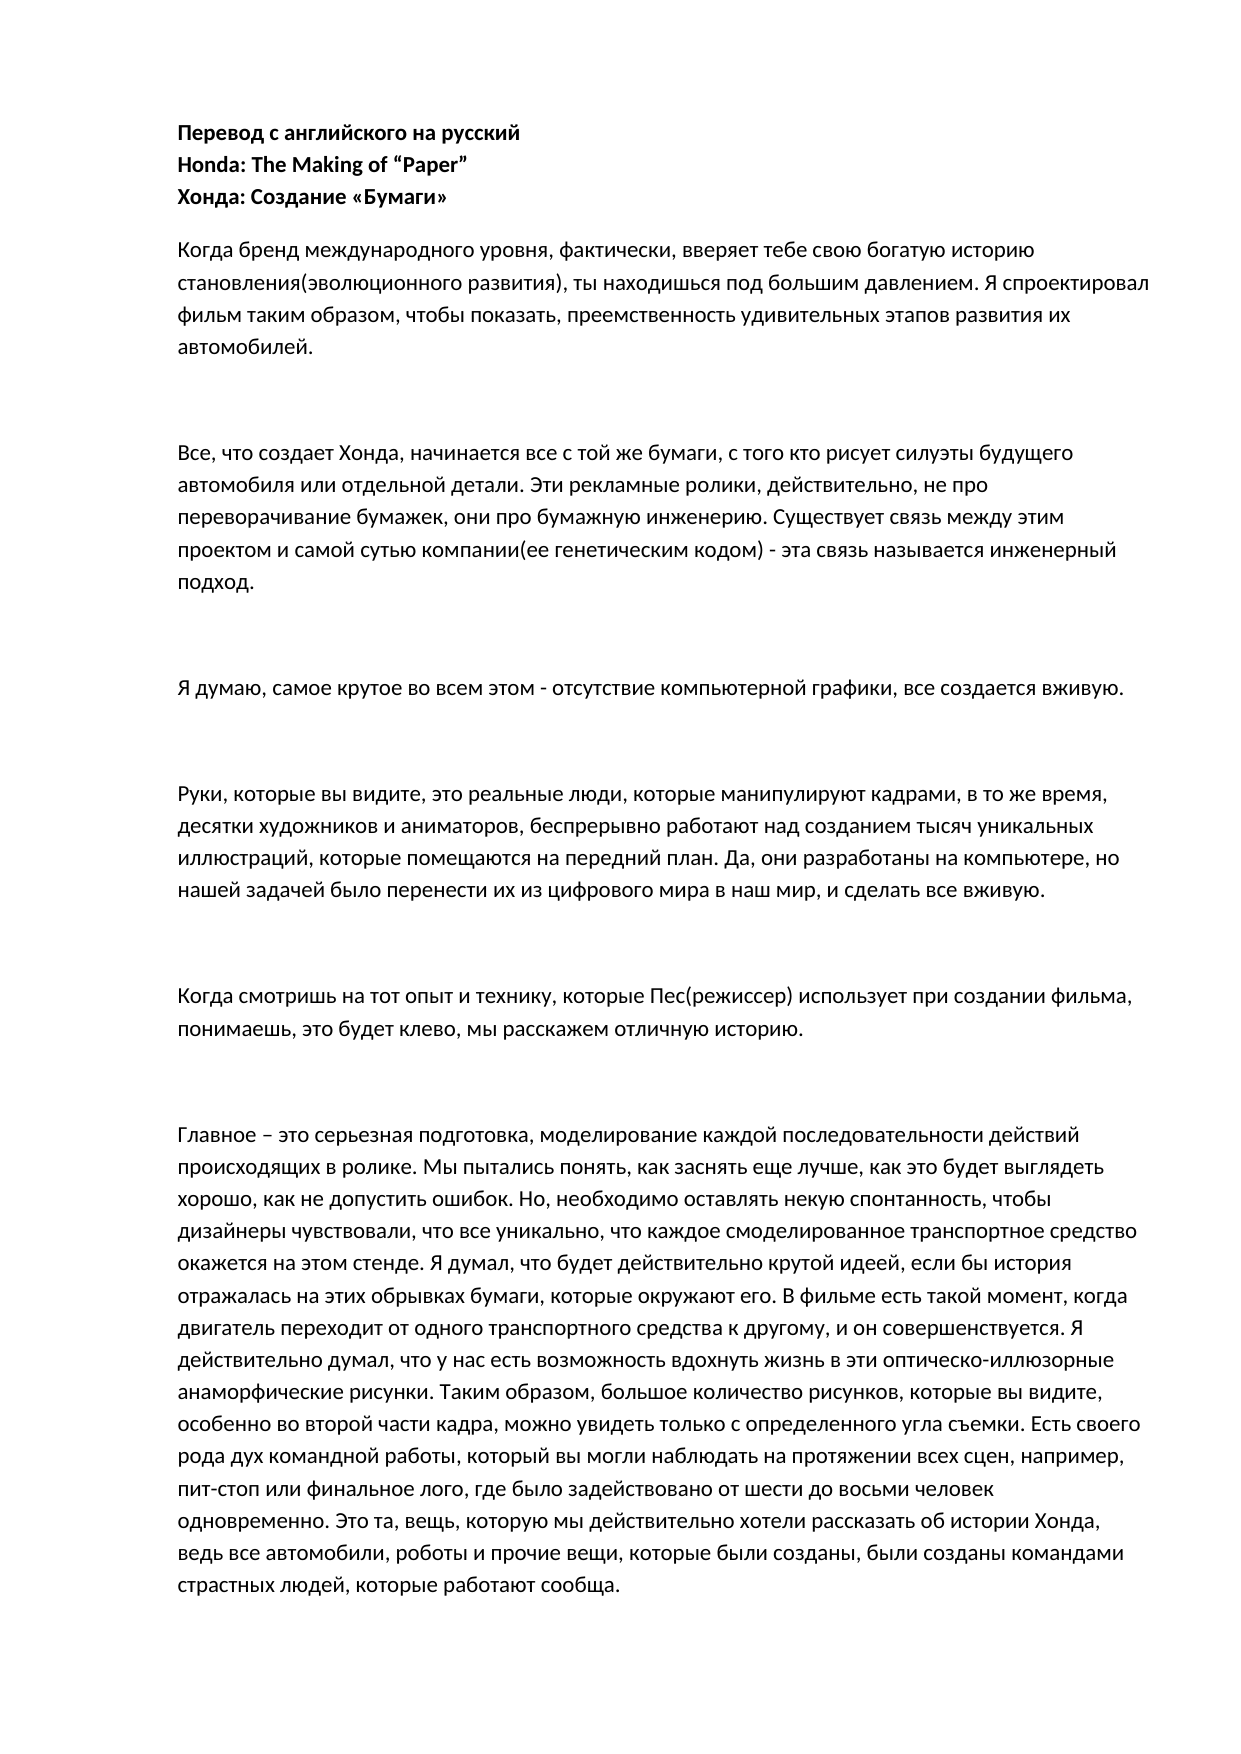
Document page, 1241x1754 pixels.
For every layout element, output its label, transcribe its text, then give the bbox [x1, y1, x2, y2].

text Когда бренд международного уровня, фактически, вверяет тебе свою богатую историю становления(эволюционного развития), ты находишься под большим давлением. Я спроектировал фильм таким образом, чтобы показать, преемственность удивительных этапов развития их автомобилей. [177, 236, 1152, 360]
text Когда смотришь на тот опыт и технику, которые Пес(режиссер) использует при создании фильма, понимаешь, это будет клево, мы расскажем отличную историю. [177, 982, 1152, 1042]
text Главное – это серьезная подготовка, моделирование каждой последовательности действий происходящих в ролике. Мы пытались понять, как заснять еще лучше, как это будет выглядеть хорошо, как не допустить ошибок. Но, необходимо оставлять некую спонтанность, чтобы дизайнеры чувствовали, что все уникально, что каждое смоделированное транспортное средство окажется на этом стенде. Я думал, что будет действительно крутой идеей, если бы история отражалась на этих обрывках бумаги, которые окружают его. В фильме есть такой момент, когда двигатель переходит от одного транспортного средства к другому, и он совершенствуется. Я действительно думал, что у нас есть возможность вдохнуть жизнь в эти оптическо-иллюзорные анаморфические рисунки. Таким образом, большое количество рисунков, которые вы видите, особенно во второй части кадра, можно увидеть только с определенного угла съемки. Есть своего рода дух командной работы, который вы могли наблюдать на протяжении всех сцен, например, пит-стоп или финальное лого, где было задействовано от шести до восьми человек одновременно. Это та, вещь, которую мы действительно хотели рассказать об истории Хонда, ведь все автомобили, роботы и прочие вещи, которые были созданы, были созданы командами страстных людей, которые работают сообща. [177, 1120, 1152, 1598]
text Руки, которые вы видите, это реальные люди, которые манипулируют кадрами, в то же время, десятки художников и аниматоров, беспрерывно работают над созданием тысяч уникальных иллюстраций, которые помещаются на передний план. Да, они разработаны на компьютере, но нашей задачей было перенести их из цифрового мира в наш мир, и сделать все вживую. [177, 779, 1152, 903]
text Перевод с английского на русский Honda: The Making of “Paper” Хонда: Создание «Бумаги» [177, 118, 1152, 211]
text Все, что создает Хонда, начинается все с той же бумаги, с того кто рисует силуэты будущего автомобиля или отдельной детали. Эти рекламные ролики, действительно, не про переворачивание бумажек, они про бумажную инженерию. Существует связь между этим проектом и самой сутью компании(ее генетическим кодом) - эта связь называется инженерный подход. [177, 438, 1152, 595]
text Я думаю, самое крутое во всем этом - отсутствие компьютерной графики, все создается вживую. [177, 673, 1152, 701]
